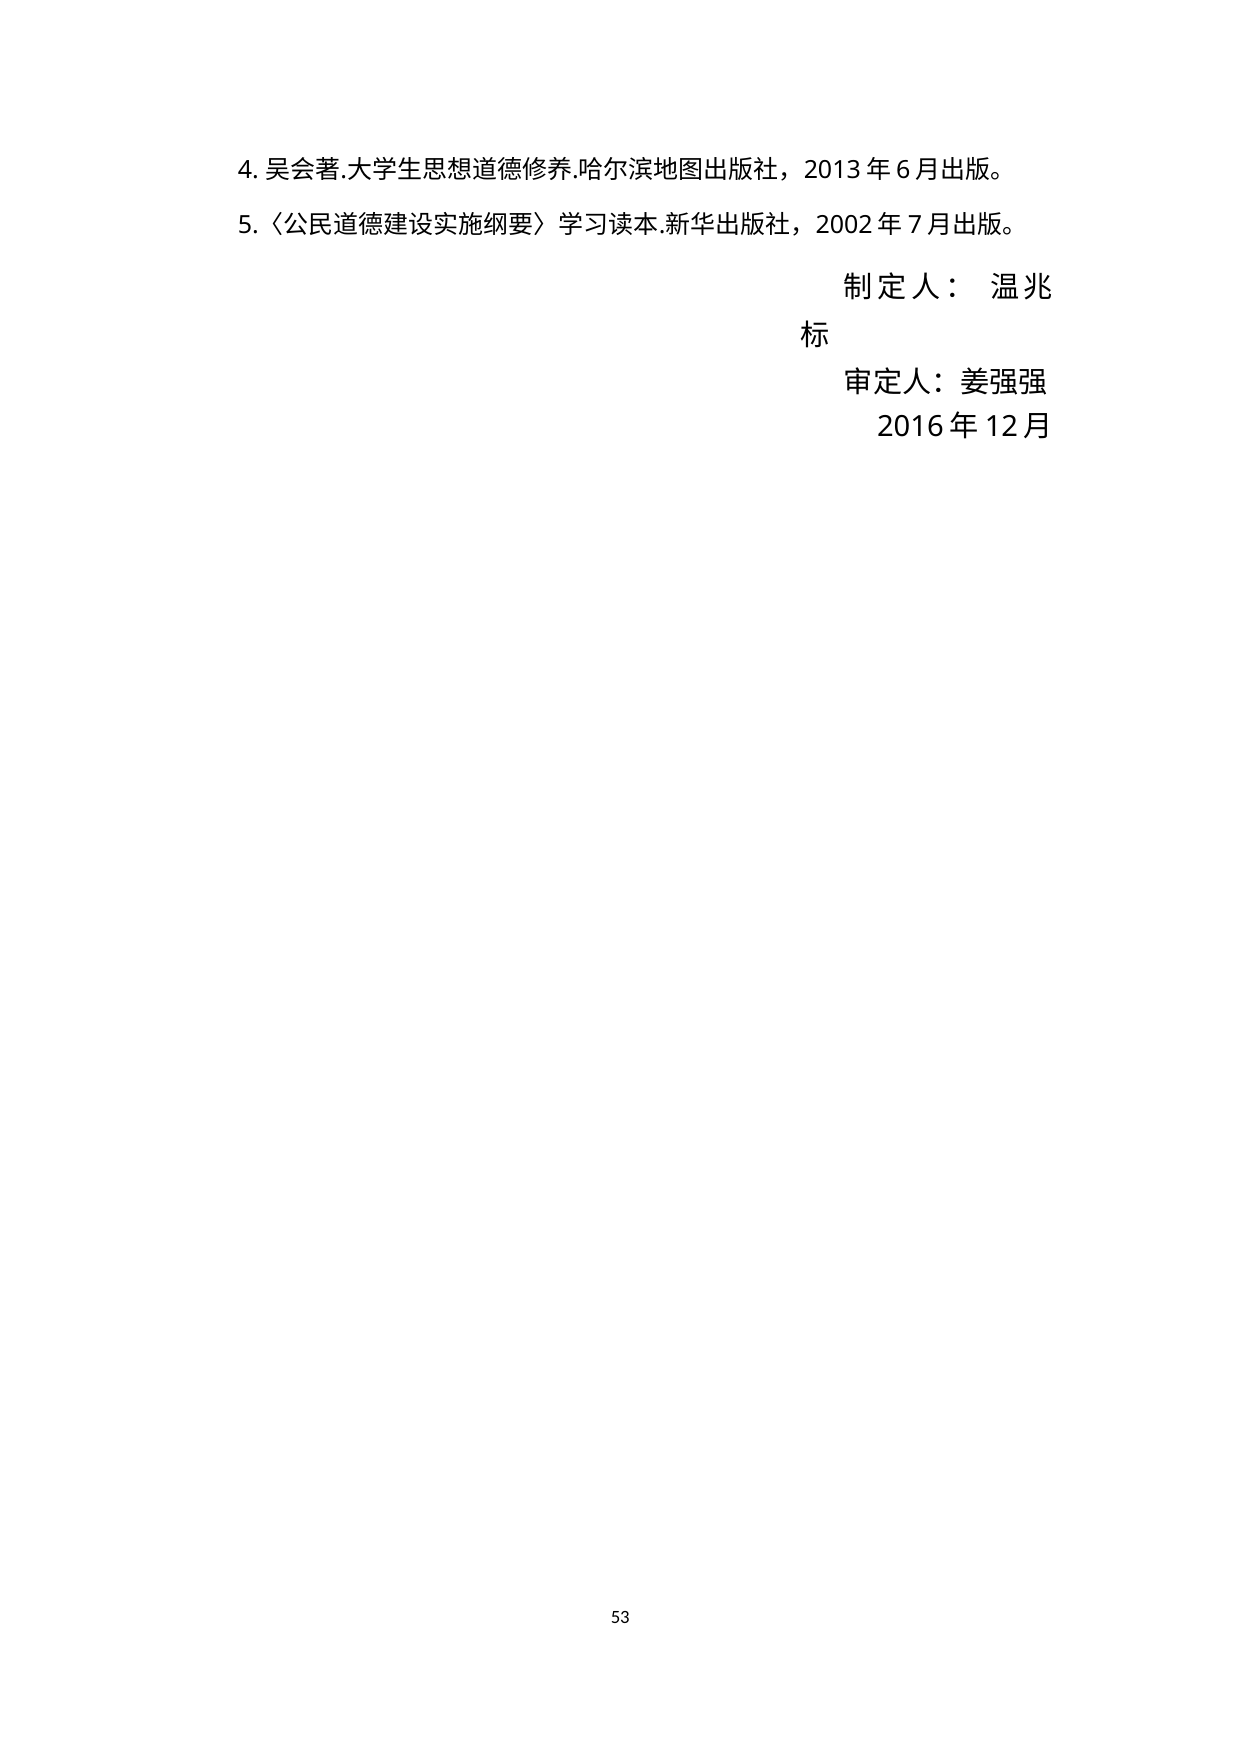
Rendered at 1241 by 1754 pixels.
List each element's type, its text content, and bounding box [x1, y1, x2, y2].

text 5.〈公民道德建设实施纲要〉学习读本.新华出版社，2002年7月出版。 [187, 204, 1053, 241]
text 2016年12月 [187, 402, 1053, 445]
text 4. 吴会著.大学生思想道德修养.哈尔滨地图出版社，2013年6月出版。 [187, 150, 1053, 186]
text 审定人：姜强强 [800, 354, 1053, 402]
text 制定人： 温兆标 [800, 259, 1053, 354]
